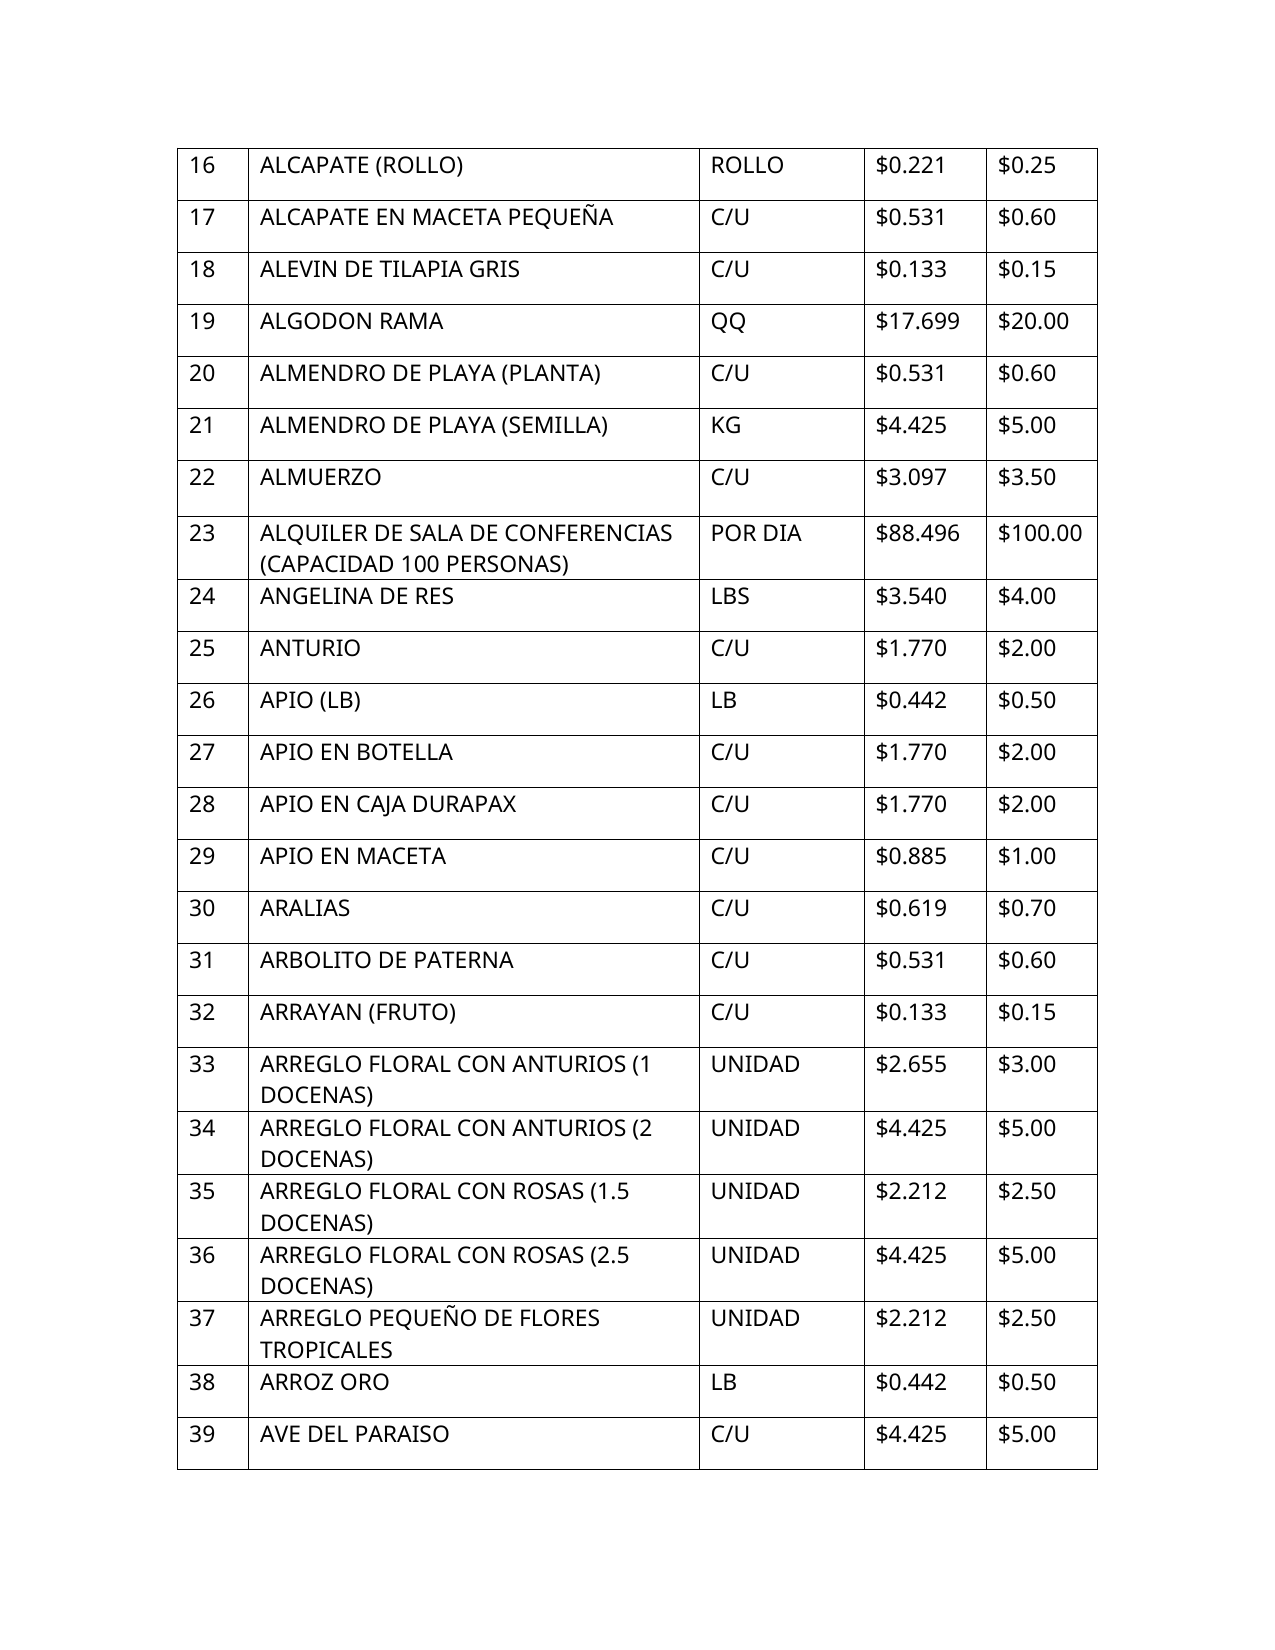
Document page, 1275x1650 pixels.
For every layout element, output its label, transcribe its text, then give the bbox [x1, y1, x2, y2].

table_cell 17 [178, 201, 248, 252]
table_cell $2.00 [987, 736, 1097, 787]
table_cell ARBOLITO DE PATERNA [249, 944, 699, 995]
table_cell C/U [700, 944, 864, 995]
table_cell ARALIAS [249, 892, 699, 943]
table_cell C/U [700, 632, 864, 683]
table_cell 27 [178, 736, 248, 787]
table_cell C/U [700, 996, 864, 1047]
table_cell ARREGLO FLORAL CON ROSAS (1.5 DOCENAS) [249, 1175, 699, 1238]
table_cell $0.50 [987, 684, 1097, 735]
table_cell APIO EN MACETA [249, 840, 699, 891]
table_cell ALMENDRO DE PLAYA (PLANTA) [249, 357, 699, 407]
table_cell ANGELINA DE RES [249, 580, 699, 631]
table_cell POR DIA [700, 517, 864, 579]
table_cell 21 [178, 409, 248, 459]
table_cell $4.00 [987, 580, 1097, 631]
table_cell 33 [178, 1048, 248, 1111]
table_cell $1.770 [865, 632, 986, 683]
table_cell $5.00 [987, 1239, 1097, 1301]
table_cell C/U [700, 461, 864, 516]
table_cell 36 [178, 1239, 248, 1301]
table_cell $20.00 [987, 305, 1097, 356]
table_cell $2.00 [987, 632, 1097, 683]
table_cell ARROZ ORO [249, 1366, 699, 1417]
table_cell $0.133 [865, 996, 986, 1047]
table_cell $2.212 [865, 1302, 986, 1365]
table_cell $3.50 [987, 461, 1097, 516]
table_cell ALGODON RAMA [249, 305, 699, 356]
table_cell $4.425 [865, 1112, 986, 1174]
table_cell $5.00 [987, 409, 1097, 459]
table_cell LB [700, 1366, 864, 1417]
table_cell $100.00 [987, 517, 1097, 579]
table_cell $2.50 [987, 1175, 1097, 1238]
table_cell C/U [700, 253, 864, 303]
table_cell ANTURIO [249, 632, 699, 683]
table_cell ALMUERZO [249, 461, 699, 516]
table_cell $0.25 [987, 149, 1097, 199]
table_cell 28 [178, 788, 248, 839]
table_cell 19 [178, 305, 248, 356]
table_cell APIO (LB) [249, 684, 699, 735]
table_cell ALEVIN DE TILAPIA GRIS [249, 253, 699, 303]
table_cell C/U [700, 892, 864, 943]
table_cell $0.885 [865, 840, 986, 891]
table_cell $0.60 [987, 944, 1097, 995]
table_cell 31 [178, 944, 248, 995]
table_cell C/U [700, 1418, 864, 1469]
table_cell C/U [700, 201, 864, 252]
table_cell ROLLO [700, 149, 864, 199]
table_cell C/U [700, 736, 864, 787]
table_cell 30 [178, 892, 248, 943]
table_cell 29 [178, 840, 248, 891]
table_cell ALQUILER DE SALA DE CONFERENCIAS (CAPACIDAD 100 PERSONAS) [249, 517, 699, 579]
table_cell APIO EN CAJA DURAPAX [249, 788, 699, 839]
table_cell C/U [700, 840, 864, 891]
table_cell 32 [178, 996, 248, 1047]
table_cell ARREGLO PEQUEÑO DE FLORES TROPICALES [249, 1302, 699, 1365]
table_cell 23 [178, 517, 248, 579]
table_cell ALMENDRO DE PLAYA (SEMILLA) [249, 409, 699, 459]
table_cell $2.655 [865, 1048, 986, 1111]
table_cell 25 [178, 632, 248, 683]
table_cell AVE DEL PARAISO [249, 1418, 699, 1469]
table_cell $0.60 [987, 201, 1097, 252]
table_cell 18 [178, 253, 248, 303]
table_cell $0.50 [987, 1366, 1097, 1417]
table_cell $0.619 [865, 892, 986, 943]
table_cell UNIDAD [700, 1048, 864, 1111]
table_cell $88.496 [865, 517, 986, 579]
table_cell $0.15 [987, 253, 1097, 303]
table_cell UNIDAD [700, 1302, 864, 1365]
table_cell $0.60 [987, 357, 1097, 407]
table_cell LBS [700, 580, 864, 631]
table_cell $0.531 [865, 357, 986, 407]
table_cell 26 [178, 684, 248, 735]
table_cell $0.442 [865, 1366, 986, 1417]
table_cell $0.221 [865, 149, 986, 199]
table_cell ALCAPATE EN MACETA PEQUEÑA [249, 201, 699, 252]
table_cell ARRAYAN (FRUTO) [249, 996, 699, 1047]
table_cell $2.212 [865, 1175, 986, 1238]
table_cell 38 [178, 1366, 248, 1417]
table_cell UNIDAD [700, 1112, 864, 1174]
table_cell $4.425 [865, 1239, 986, 1301]
table_cell APIO EN BOTELLA [249, 736, 699, 787]
table_cell 16 [178, 149, 248, 199]
table_cell 22 [178, 461, 248, 516]
table_cell $3.540 [865, 580, 986, 631]
table_cell $3.00 [987, 1048, 1097, 1111]
table_cell $4.425 [865, 1418, 986, 1469]
table_cell $0.531 [865, 944, 986, 995]
table_cell 20 [178, 357, 248, 407]
table_cell $17.699 [865, 305, 986, 356]
table_cell $5.00 [987, 1418, 1097, 1469]
table_cell ARREGLO FLORAL CON ROSAS (2.5 DOCENAS) [249, 1239, 699, 1301]
table_cell LB [700, 684, 864, 735]
table_cell 39 [178, 1418, 248, 1469]
table_cell 34 [178, 1112, 248, 1174]
table_cell UNIDAD [700, 1239, 864, 1301]
table_cell $1.00 [987, 840, 1097, 891]
table_cell ALCAPATE (ROLLO) [249, 149, 699, 199]
table_cell $2.50 [987, 1302, 1097, 1365]
table_cell $0.70 [987, 892, 1097, 943]
table_cell ARREGLO FLORAL CON ANTURIOS (1 DOCENAS) [249, 1048, 699, 1111]
table_cell UNIDAD [700, 1175, 864, 1238]
table_cell $4.425 [865, 409, 986, 459]
table_cell 37 [178, 1302, 248, 1365]
table_cell $1.770 [865, 736, 986, 787]
table_cell $0.442 [865, 684, 986, 735]
table_cell $1.770 [865, 788, 986, 839]
table_cell 24 [178, 580, 248, 631]
table_cell $0.133 [865, 253, 986, 303]
table_cell C/U [700, 357, 864, 407]
table_cell 35 [178, 1175, 248, 1238]
table_cell $2.00 [987, 788, 1097, 839]
table_cell QQ [700, 305, 864, 356]
table_cell $0.15 [987, 996, 1097, 1047]
table_cell C/U [700, 788, 864, 839]
table_cell $5.00 [987, 1112, 1097, 1174]
table_cell KG [700, 409, 864, 459]
table_cell $0.531 [865, 201, 986, 252]
table_cell ARREGLO FLORAL CON ANTURIOS (2 DOCENAS) [249, 1112, 699, 1174]
table_cell $3.097 [865, 461, 986, 516]
